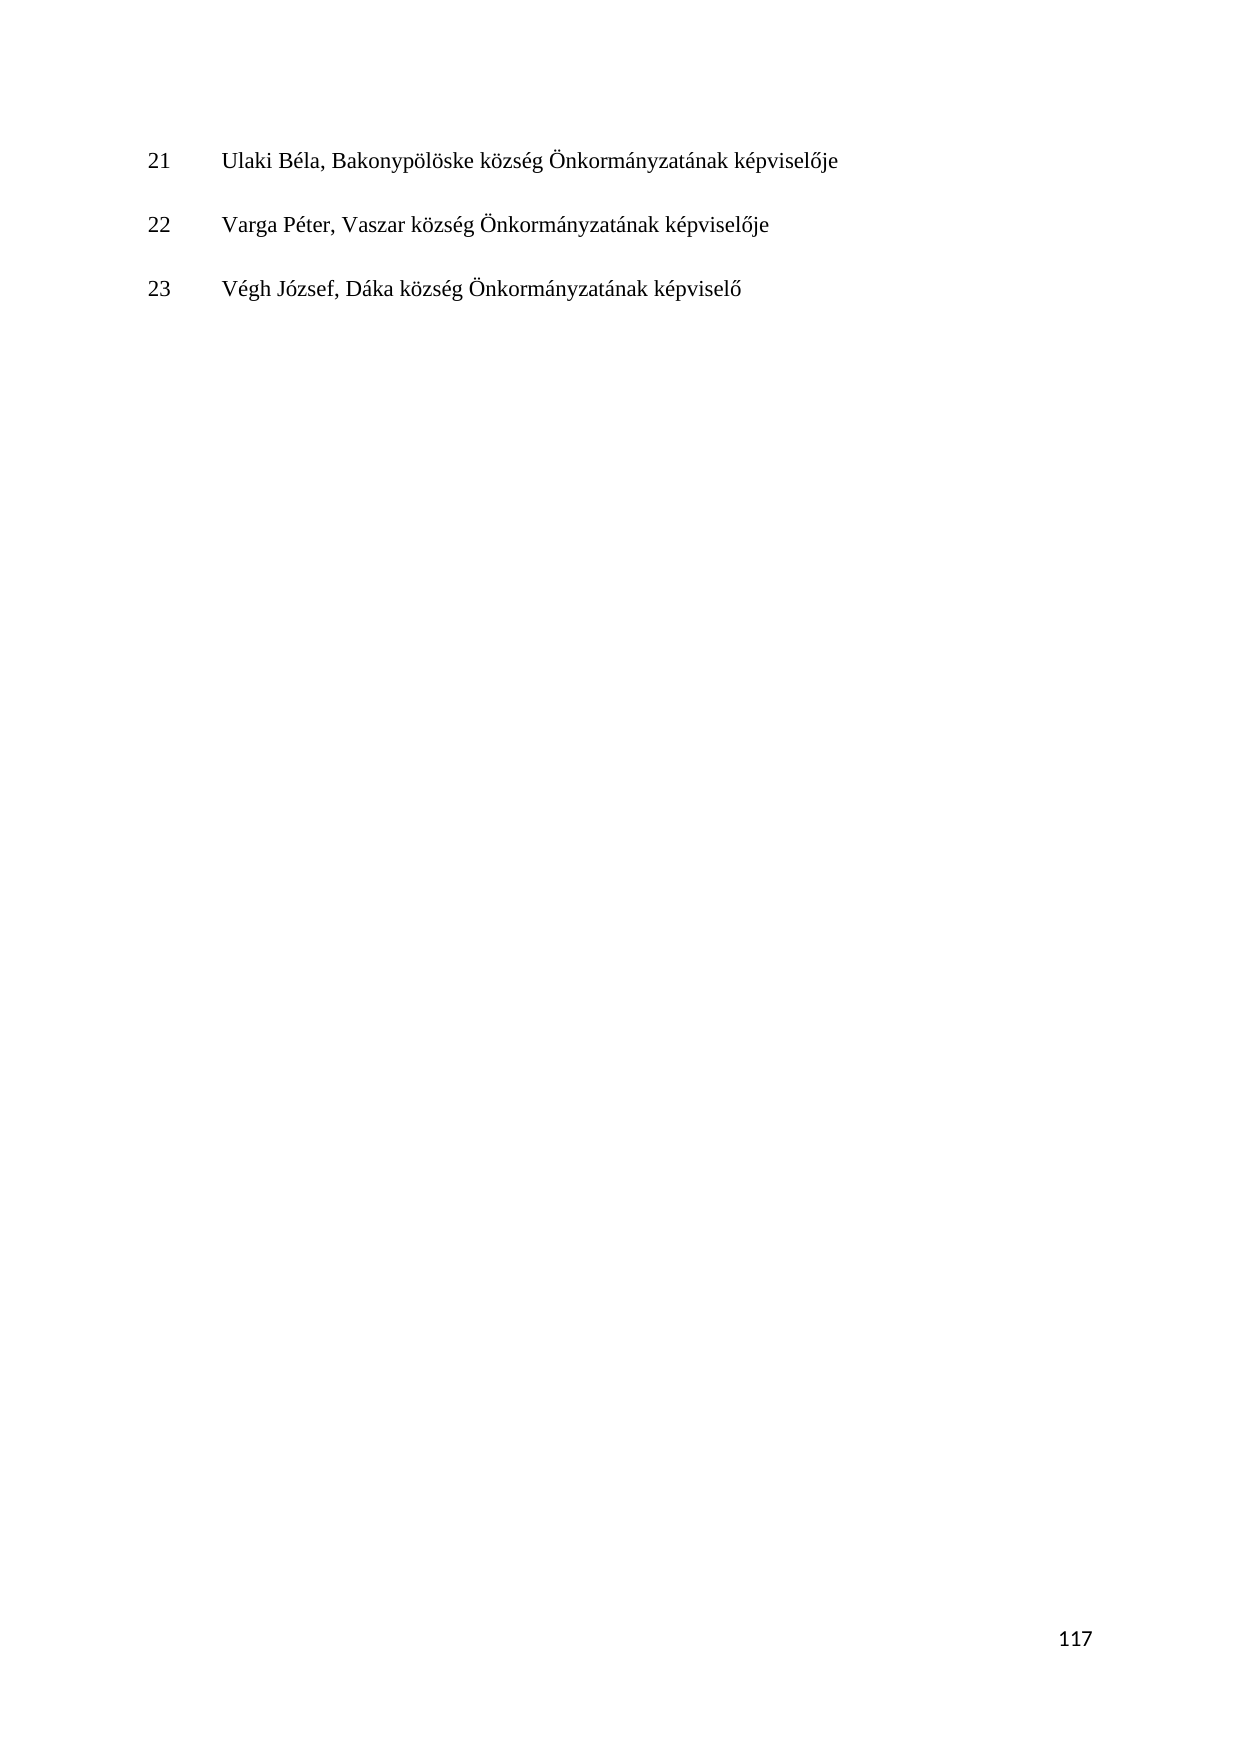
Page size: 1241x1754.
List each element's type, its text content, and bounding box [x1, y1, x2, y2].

text 21 Ulaki Béla, Bakonypölöske község Önkormányzatának képviselője [148, 148, 1093, 174]
text 23 Végh József, Dáka község Önkormányzatának képviselő [148, 275, 1093, 302]
text 22 Varga Péter, Vaszar község Önkormányzatának képviselője [148, 211, 1093, 238]
